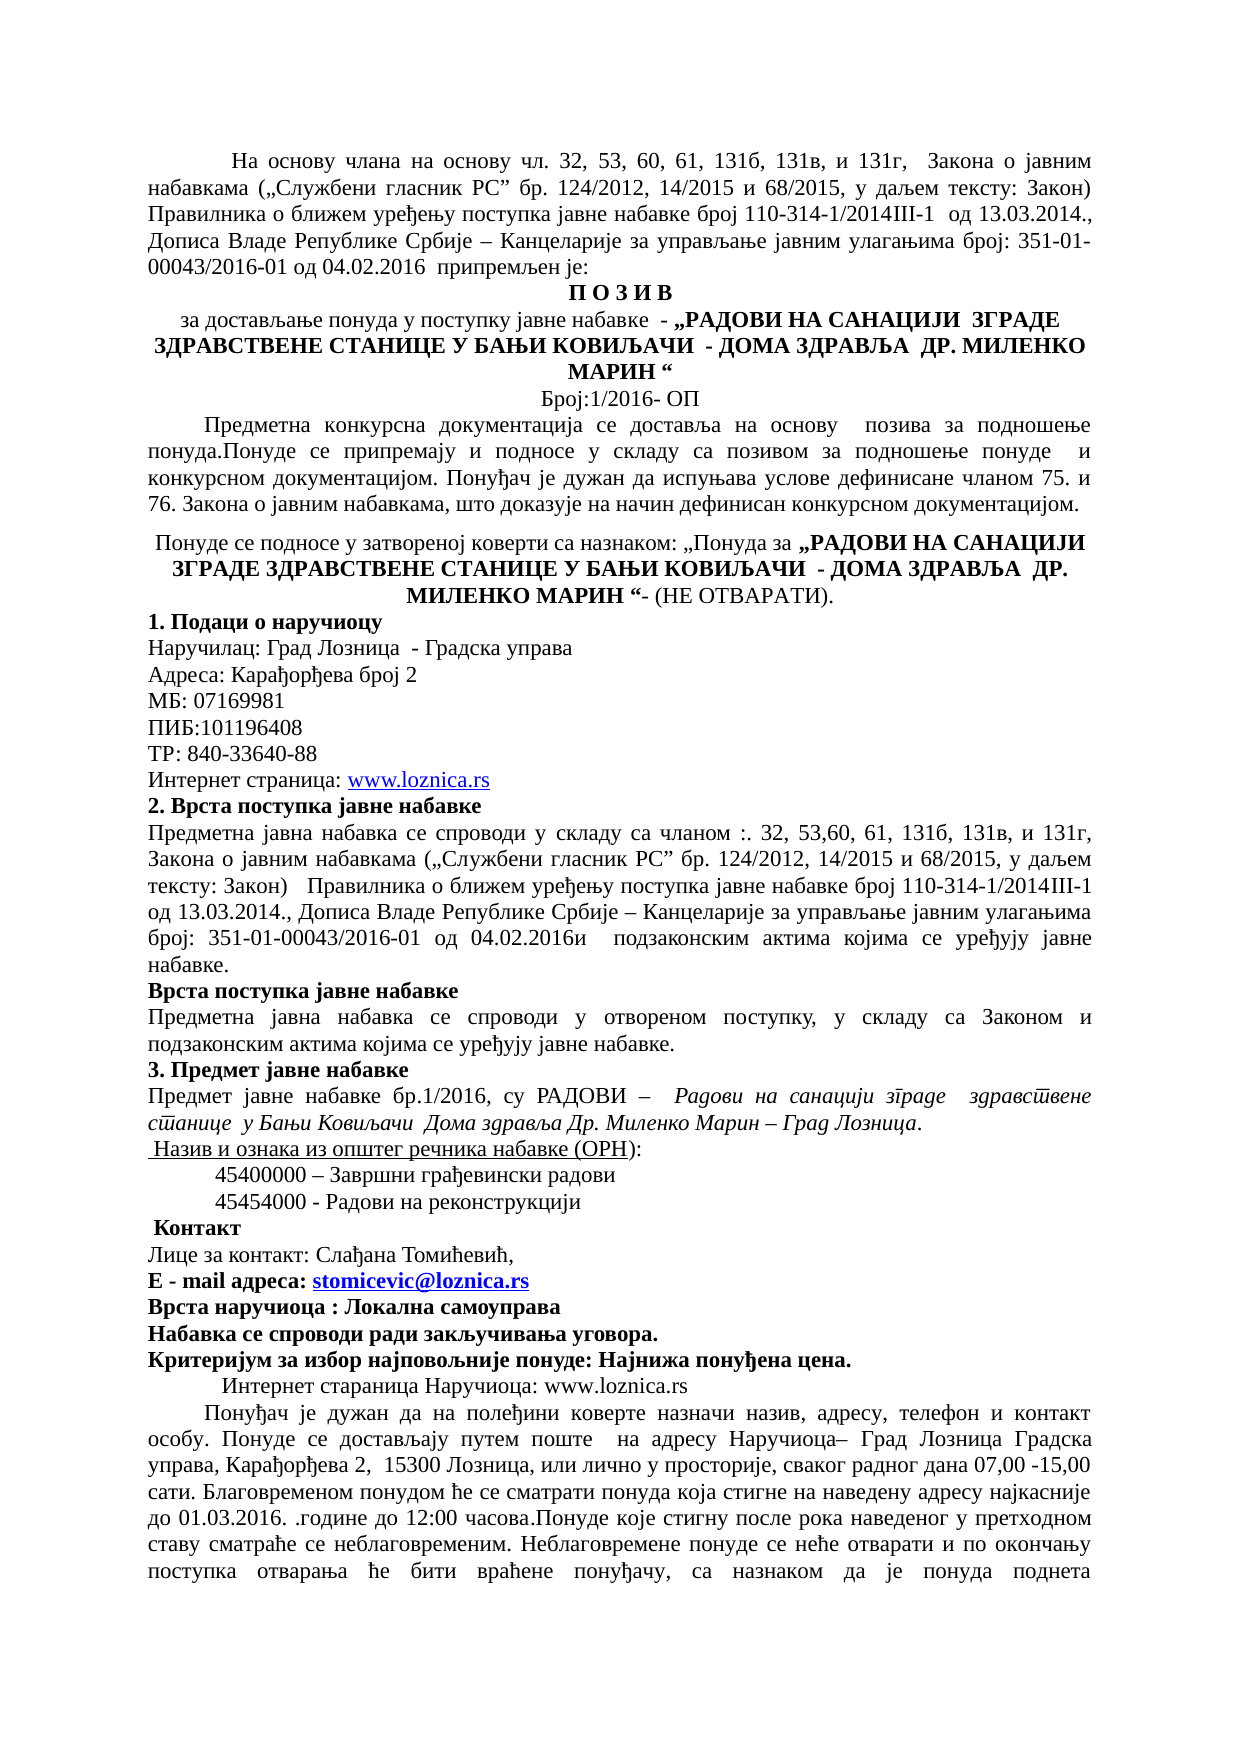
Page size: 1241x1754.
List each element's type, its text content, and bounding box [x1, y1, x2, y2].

text Врста наручиоца : Локална самоуправа [148, 1293, 1093, 1320]
text Набавка се спроводи ради закључивања уговора. [148, 1320, 1093, 1346]
text Е - mail адреса: stomicevic@loznica.rs [148, 1267, 1093, 1293]
text 45454000 - Радови на реконструкцији [192, 1188, 1093, 1214]
text Предметна конкурсна документација се доставља на основу позива за подношење понуда.Понуде се припремају и подносе у складу са позивом за подношење понуде и конкурсном документацијом. Понуђач је дужан да испуњава услове дефинисане чланом 75. и 76. Закона о јавним набавкама, што доказује на начин дефинисан конкурсном документацијом. [148, 411, 1093, 517]
text за достављање понуда у поступку јавне набавке - „РАДОВИ НА САНАЦИЈИ ЗГРАДЕ ЗДРАВСТВЕНЕ СТАНИЦЕ У БАЊИ КОВИЉАЧИ - ДОМА ЗДРАВЉА ДР. МИЛЕНКО МАРИН “ [148, 306, 1093, 385]
text Лице за контакт: Слађана Томићевић, [148, 1241, 1093, 1267]
text 3. Предмет јавне набавке [148, 1056, 1093, 1082]
text ПИБ:101196408 [148, 713, 1093, 740]
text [148, 1399, 1093, 1583]
text Назив и ознака из општег речника набавке (ОРН): [148, 1135, 1093, 1162]
text Интернет стараница Наручиоца: www.loznica.rs [148, 1372, 1093, 1399]
text 1. Подаци о наручиоцу [148, 608, 1093, 634]
text Предметна јавна набавка се спроводи у складу са чланом :. 32, 53,60, 61, 131б, 131в, и 131г, Закона о јавним набавкама („Службени гласник РС” бр. 124/2012, 14/2015 и 68/2015, у даљем тексту: Закон) Правилника о ближем уређењу поступка јавне набавке број 110-314-1/2014III-1 од 13.03.2014., Дописа Владе Републике Србије – Канцеларије за управљање јавним улагањима број: 351-01-00043/2016-01 од 04.02.2016и подзаконским актима којима се уређују јавне набавке. [148, 819, 1093, 977]
text Понуде се подносе у затвореној коверти са назнаком: „Понуда за „РАДОВИ НА САНАЦИЈИ ЗГРАДЕ ЗДРАВСТВЕНЕ СТАНИЦЕ У БАЊИ КОВИЉАЧИ - ДОМА ЗДРАВЉА ДР. МИЛЕНКО МАРИН “- (НЕ ОТВАРАТИ). [148, 529, 1093, 608]
text Контакт [148, 1214, 1093, 1241]
text Наручилац: Град Лозница - Градска управа [148, 634, 1093, 661]
text 2. Врста поступка јавне набавке [148, 793, 1093, 819]
text Критеријум за избор најповољније понуде: Најнижа понуђена цена. [148, 1346, 1093, 1372]
text Предметна јавна набавка се спроводи у отвореном поступку, у складу са Законом и подзаконским актима којима се уређују јавне набавке. [148, 1003, 1093, 1056]
text На основу члана на основу чл. 32, 53, 60, 61, 131б, 131в, и 131г, Закона о јавним набавкама („Службени гласник РС” бр. 124/2012, 14/2015 и 68/2015, у даљем тексту: Закон) Правилника о ближем уређењу поступка јавне набавке број 110-314-1/2014III-1 од 13.03.2014., Дописа Владе Републике Србије – Канцеларије за управљање јавним улагањима број: 351-01-00043/2016-01 од 04.02.2016 припремљен је: [148, 148, 1093, 279]
text Предмет јавне набавке бр.1/2016, су РАДОВИ – Радови на санацији зграде здравствене станице у Бањи Ковиљачи Дома здравља Др. Миленко Марин – Град Лозница. [148, 1082, 1093, 1135]
text Број:1/2016- ОП [148, 385, 1093, 411]
text Интернет страница: www.loznica.rs [148, 766, 1093, 793]
text ТР: 840-33640-88 [148, 740, 1093, 766]
text Врста поступка јавне набавке [148, 977, 1093, 1003]
text МБ: 07169981 [148, 687, 1093, 713]
text Адреса: Карађорђева број 2 [148, 661, 1093, 687]
text П О З И В [148, 279, 1093, 306]
text 45400000 – Завршни грађевински радови [192, 1162, 1093, 1188]
